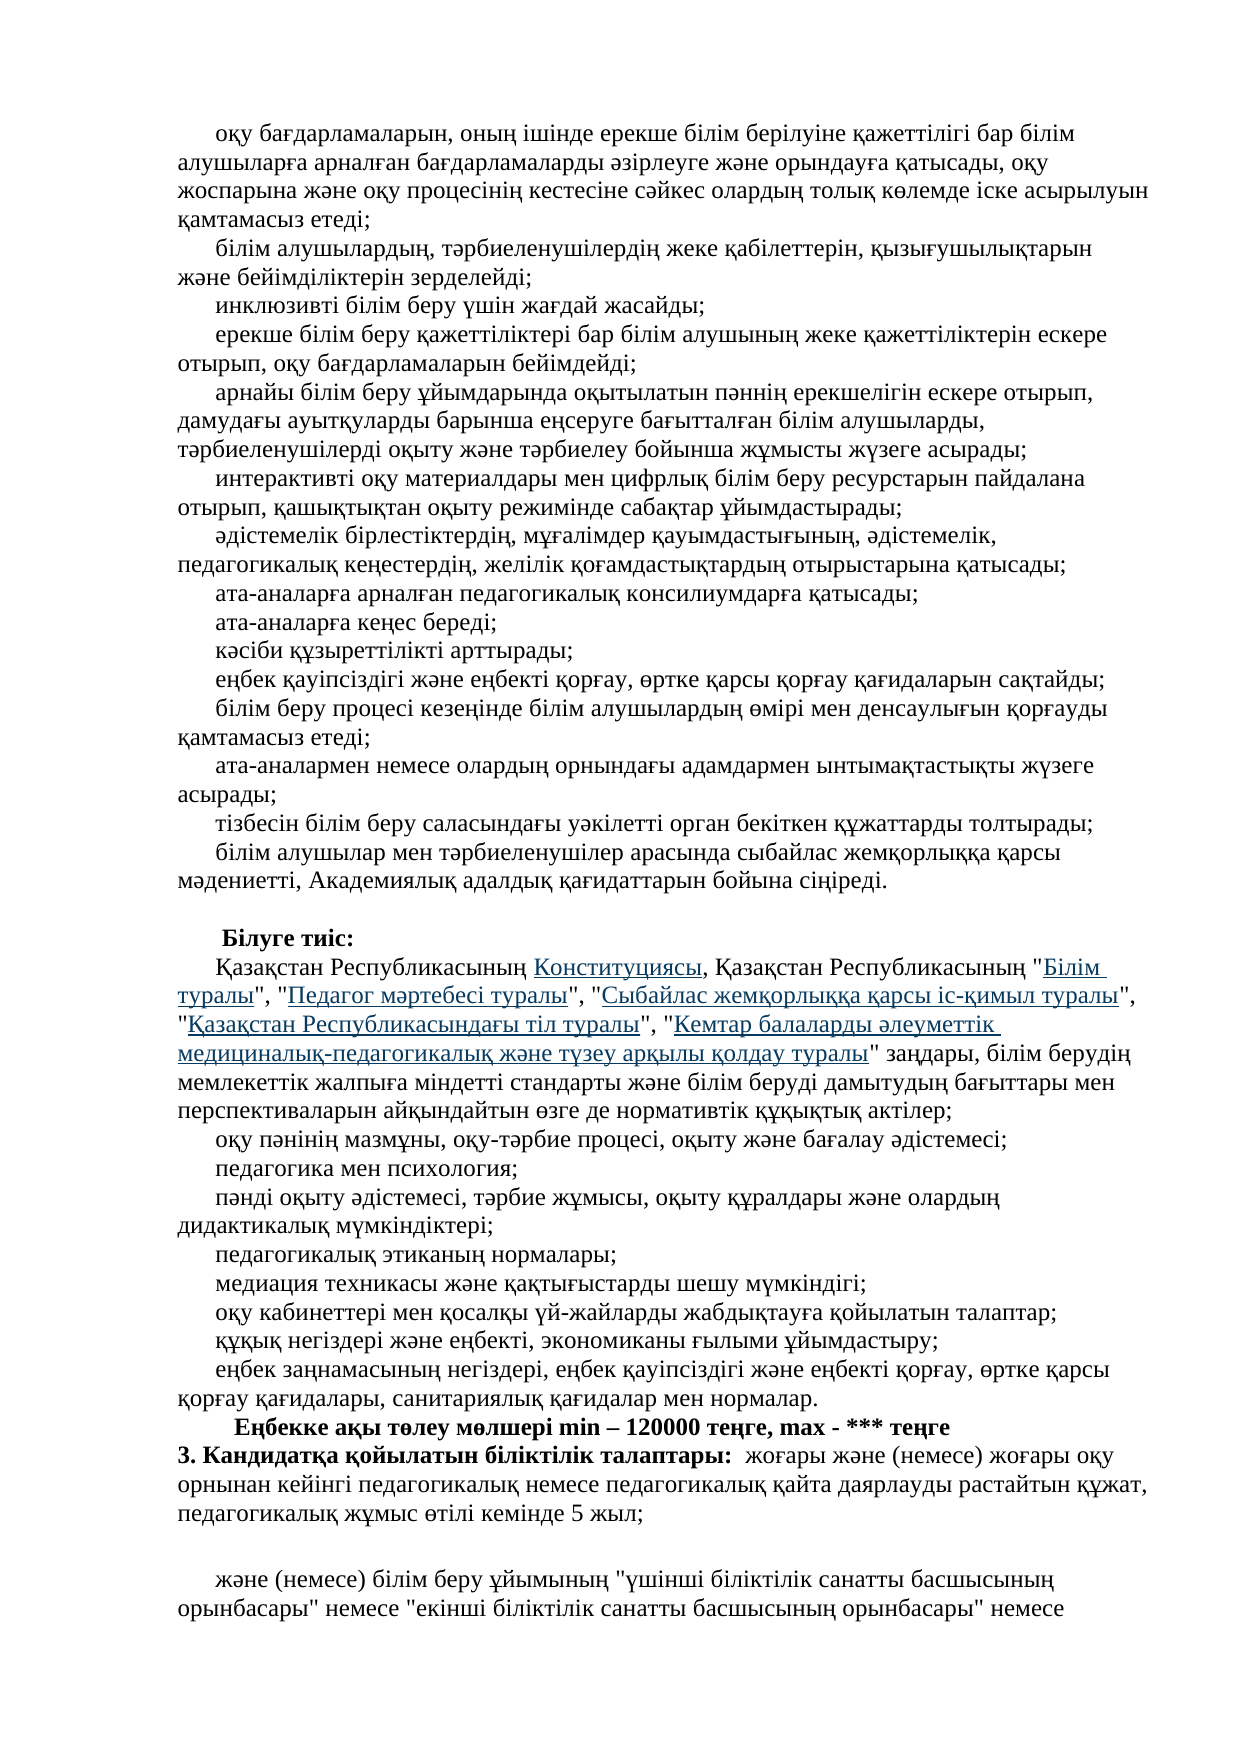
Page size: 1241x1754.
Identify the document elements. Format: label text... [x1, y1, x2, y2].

text еңбек қауіпсіздігі және еңбекті қорғау, өртке қарсы қорғау қағидаларын сақтайды; [177, 664, 1152, 693]
text педагогика мен психология; [177, 1153, 1152, 1182]
text тізбесін білім беру саласындағы уәкілетті орган бекіткен құжаттарды толтырады; [177, 808, 1152, 837]
text 3. Кандидатқа қойылатын біліктілік талаптары: жоғары және (немесе) жоғары оқу орнынан кейінгі педагогикалық немесе педагогикалық қайта даярлауды растайтын құжат, педагогикалық жұмыс өтілі кемінде 5 жыл; [177, 1441, 1152, 1527]
text Қазақстан Республикасының Конституциясы, Қазақстан Республикасының "Білім туралы", "Педагог мәртебесі туралы", "Сыбайлас жемқорлыққа қарсы іс-қимыл туралы", "Қазақстан Республикасындағы тіл туралы", "Кемтар балаларды әлеуметтік медициналық-педагогикалық және түзеу арқылы қолдау туралы" заңдары, білім берудің мемлекеттік жалпыға міндетті стандарты және білім беруді дамытудың бағыттары мен перспективаларын айқындайтын өзге де нормативтік құқықтық актілер; [177, 952, 1152, 1124]
text медиация техникасы және қақтығыстарды шешу мүмкіндігі; [177, 1268, 1152, 1297]
text білім алушылардың, тәрбиеленушілердің жеке қабілеттерін, қызығушылықтарын және бейімділіктерін зерделейді; [177, 233, 1152, 291]
text Еңбекке ақы төлеу мөлшері min – 120000 теңге, max - *** теңге [177, 1412, 1152, 1441]
text кәсіби құзыреттілікті арттырады; [177, 636, 1152, 664]
text оқу бағдарламаларын, оның ішінде ерекше білім берілуіне қажеттілігі бар білім алушыларға арналған бағдарламаларды әзірлеуге және орындауға қатысады, оқу жоспарына және оқу процесінің кестесіне сәйкес олардың толық көлемде іске асырылуын қамтамасыз етеді; [177, 118, 1152, 233]
text интерактивті оқу материалдары мен цифрлық білім беру ресурстарын пайдалана отырып, қашықтықтан оқыту режимінде сабақтар ұйымдастырады; [177, 463, 1152, 521]
text құқық негіздері және еңбекті, экономиканы ғылыми ұйымдастыру; [177, 1326, 1152, 1354]
text оқу пәнінің мазмұны, оқу-тәрбие процесі, оқыту және бағалау әдістемесі; [177, 1124, 1152, 1153]
text оқу кабинеттері мен қосалқы үй-жайларды жабдықтауға қойылатын талаптар; [177, 1297, 1152, 1326]
text ата-аналармен немесе олардың орнындағы адамдармен ынтымақтастықты жүзеге асырады; [177, 751, 1152, 808]
text ата-аналарға арналған педагогикалық консилиумдарға қатысады; [177, 578, 1152, 607]
text ерекше білім беру қажеттіліктері бар білім алушының жеке қажеттіліктерін ескере отырып, оқу бағдарламаларын бейімдейді; [177, 319, 1152, 377]
text әдістемелік бірлестіктердің, мұғалімдер қауымдастығының, әдістемелік, педагогикалық кеңестердің, желілік қоғамдастықтардың отырыстарына қатысады; [177, 521, 1152, 578]
text Білуге тиіс: [177, 923, 1152, 952]
text арнайы білім беру ұйымдарында оқытылатын пәннің ерекшелігін ескере отырып, дамудағы ауытқуларды барынша еңсеруге бағытталған білім алушыларды, тәрбиеленушілерді оқыту және тәрбиелеу бойынша жұмысты жүзеге асырады; [177, 377, 1152, 463]
text білім алушылар мен тәрбиеленушілер арасында сыбайлас жемқорлыққа қарсы мәдениетті, Академиялық адалдық қағидаттарын бойына сіңіреді. [177, 837, 1152, 894]
text еңбек заңнамасының негіздері, еңбек қауіпсіздігі және еңбекті қорғау, өртке қарсы қорғау қағидалары, санитариялық қағидалар мен нормалар. [177, 1354, 1152, 1412]
text инклюзивті білім беру үшін жағдай жасайды; [177, 291, 1152, 319]
text пәнді оқыту әдістемесі, тәрбие жұмысы, оқыту құралдары және олардың дидактикалық мүмкіндіктері; [177, 1182, 1152, 1239]
text ата-аналарға кеңес береді; [177, 607, 1152, 636]
text педагогикалық этиканың нормалары; [177, 1239, 1152, 1268]
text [177, 1564, 1152, 1622]
text білім беру процесі кезеңінде білім алушылардың өмірі мен денсаулығын қорғауды қамтамасыз етеді; [177, 693, 1152, 751]
